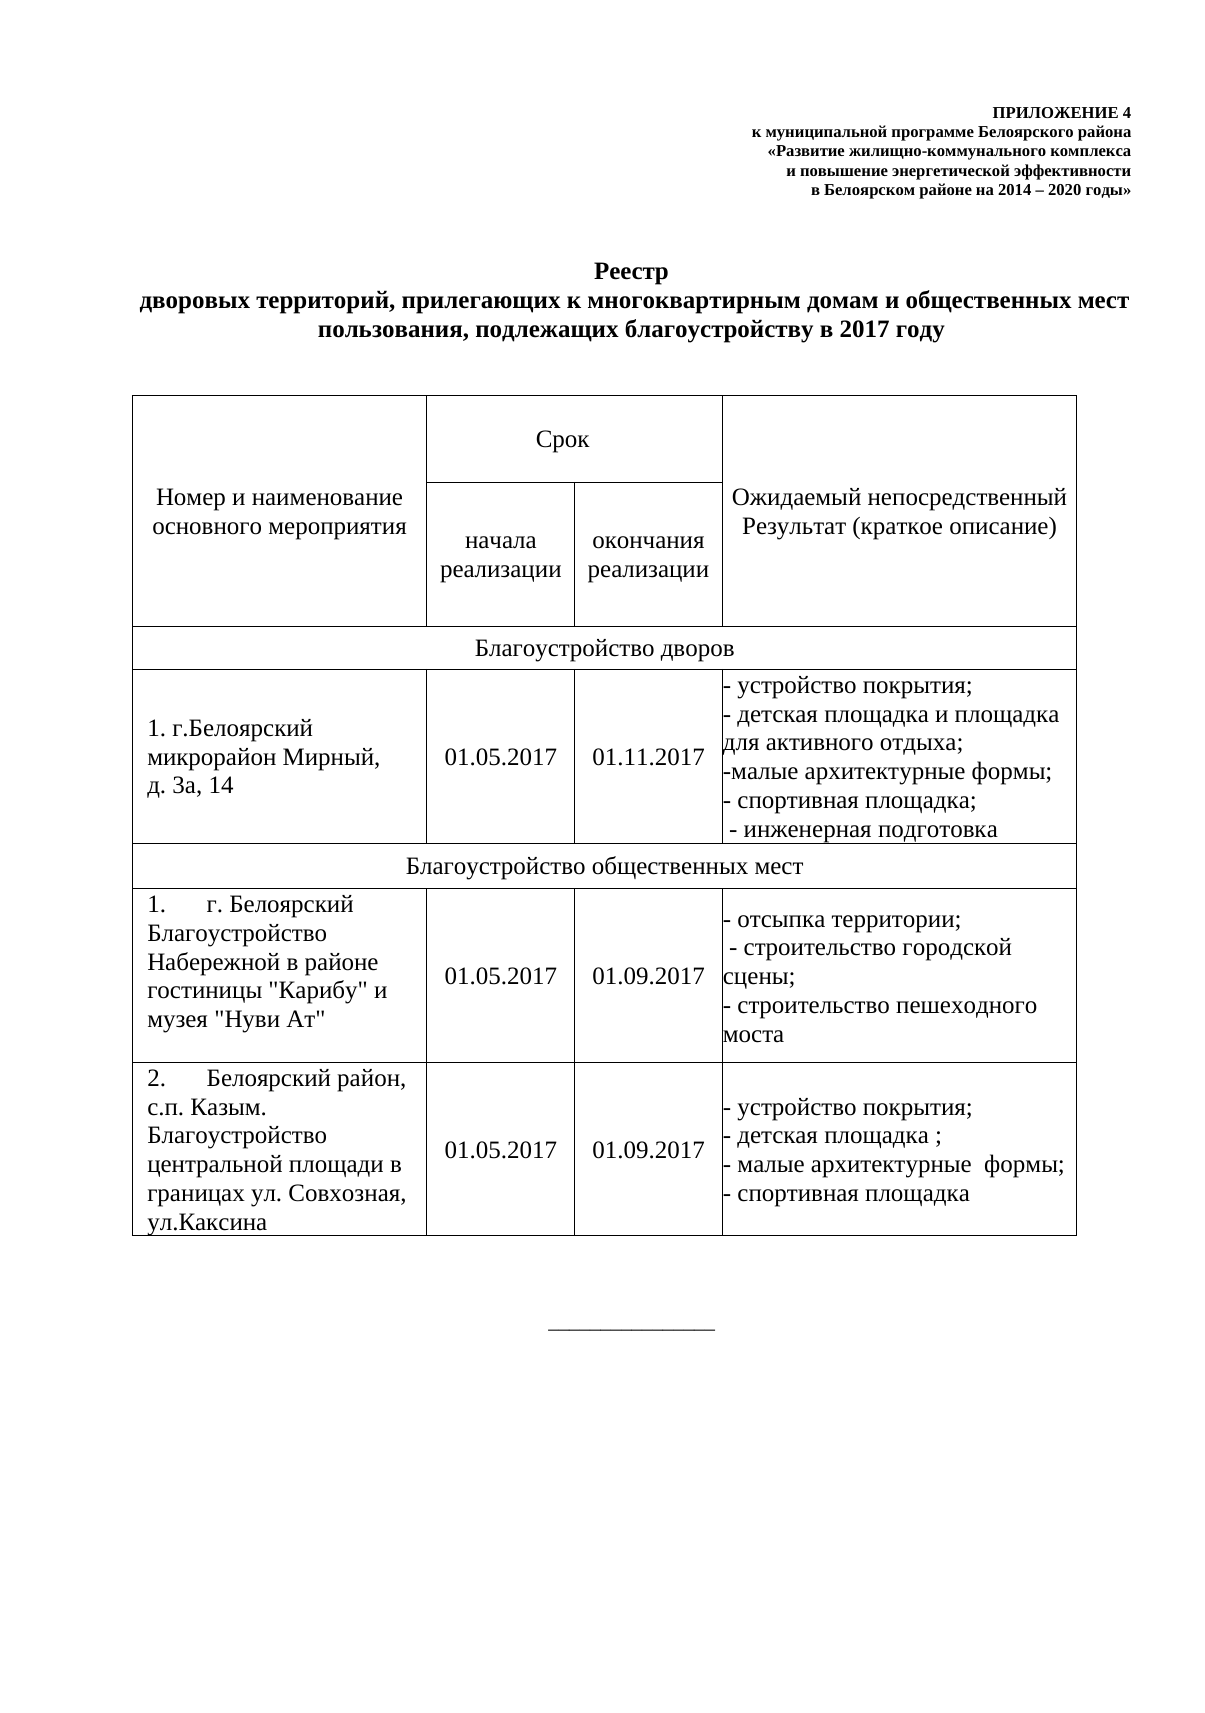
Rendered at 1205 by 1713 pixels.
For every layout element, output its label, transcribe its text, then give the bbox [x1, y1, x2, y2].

text ________________ [132, 1309, 1131, 1333]
table_cell 01.09.2017 [575, 889, 722, 1062]
table_cell - отсыпка территории; - строительство городской сцены; - строительство пешеходного моста [723, 889, 1076, 1062]
table_cell 01.05.2017 [427, 670, 574, 842]
table_header Номер и наименование основного мероприятия [133, 396, 426, 626]
text Реестр [132, 256, 1131, 285]
text ПРИЛОЖЕНИЕ 4 [132, 103, 1131, 122]
text в Белоярском районе на 2014 – 2020 годы» [132, 179, 1131, 199]
table_cell Благоустройство общественных мест [133, 844, 1076, 888]
table_cell 01.05.2017 [427, 889, 574, 1062]
table_header Срок [427, 396, 722, 482]
text и повышение энергетической эффективности [132, 160, 1131, 179]
table_cell - устройство покрытия; - детская площадка и площадка для активного отдыха; -малые архитектурные формы; - спортивная площадка; - инженерная подготовка [723, 670, 1076, 842]
table_cell 01.09.2017 [575, 1063, 722, 1235]
text «Развитие жилищно-коммунального комплекса [132, 141, 1131, 160]
table_cell 1. г.Белоярский микрорайон Мирный, д. 3а, 14 [133, 670, 426, 842]
text дворовых территорий, прилегающих к многоквартирным домам и общественных мест пользования, подлежащих благоустройству в 2017 году [132, 285, 1131, 342]
table_cell Благоустройство дворов [133, 627, 1076, 669]
table_cell начала реализации [427, 483, 574, 626]
table_cell 01.05.2017 [427, 1063, 574, 1235]
table_cell 01.11.2017 [575, 670, 722, 842]
text к муниципальной программе Белоярского района [132, 122, 1131, 141]
table_header Ожидаемый непосредственный Результат (краткое описание) [723, 396, 1076, 626]
table_cell - устройство покрытия; - детская площадка ; - малые архитектурные формы; - спортивная площадка [723, 1063, 1076, 1235]
table_cell Белоярский район, с.п. Казым. Благоустройство центральной площади в границах ул. Совхозная, ул.Каксина [133, 1063, 426, 1235]
table_cell г. Белоярский Благоустройство Набережной в районе гостиницы "Карибу" и музея "Нуви Ат" [133, 889, 426, 1062]
table_cell окончания реализации [575, 483, 722, 626]
